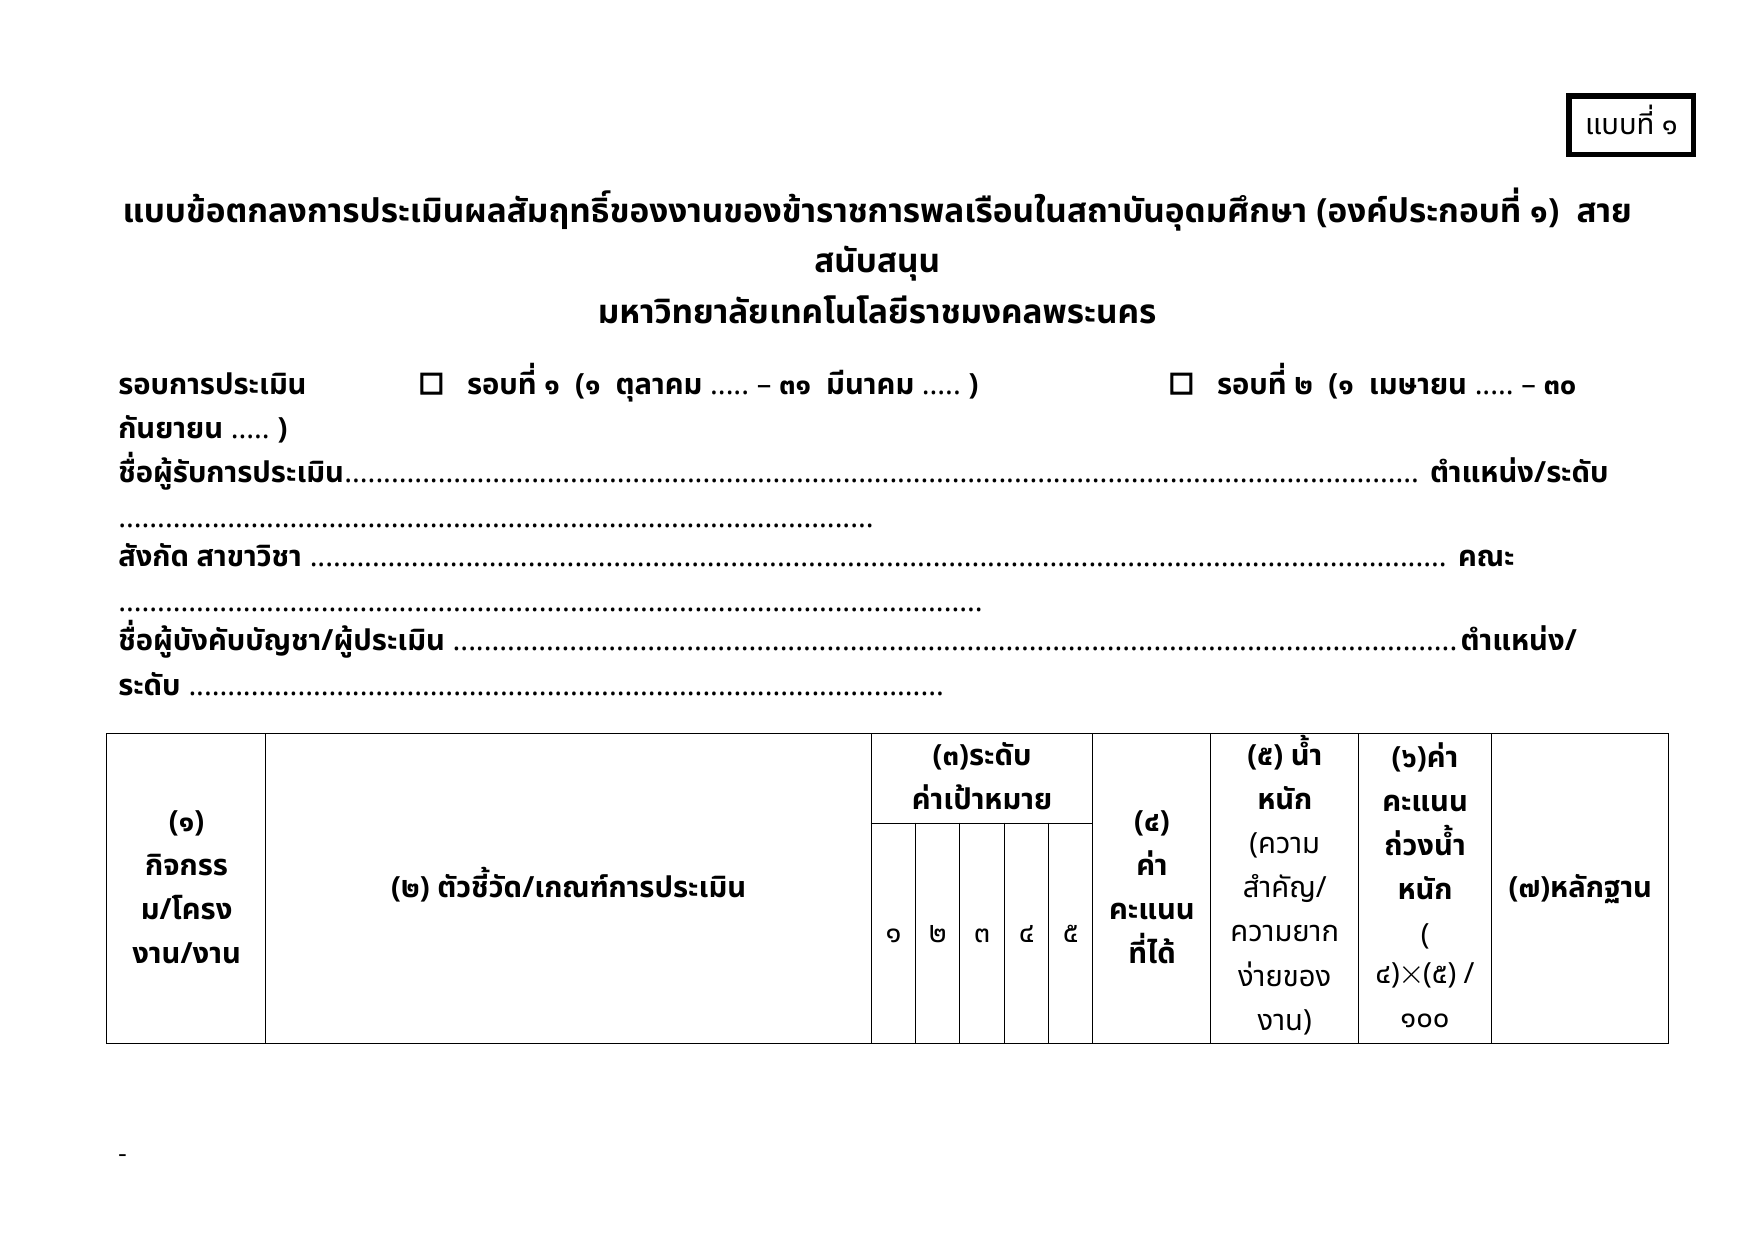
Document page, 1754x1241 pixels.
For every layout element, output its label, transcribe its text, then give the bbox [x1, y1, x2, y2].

text ชื่อผู้บังคับบัญชา/ผู้ประเมิน .................................................................................................................................ตำแหน่ง/ระดับ ................................................................................................. [118, 619, 1636, 708]
table_cell ๓ [960, 824, 1004, 1043]
text สังกัด สาขาวิชา .................................................................................................................................................. คณะ ............................................................................................................... [118, 536, 1636, 619]
table_cell ๕ [1049, 824, 1092, 1043]
table_header (๕) น้ำหนัก (ความสำคัญ/ความยากง่ายของงาน) [1211, 734, 1358, 1043]
table_header (๖)ค่าคะแนน ถ่วงน้ำหนัก (๔)(๕) /๑๐๐ [1359, 734, 1491, 1043]
text ชื่อผู้รับการประเมิน.......................................................................................................................................... ตำแหน่ง/ระดับ ................................................................................................. [118, 452, 1636, 536]
table_cell ๑ [872, 824, 915, 1043]
table_cell ๔ [1005, 824, 1048, 1043]
text รอบการประเมิน รอบที่ ๑ (๑ ตุลาคม ..... – ๓๑ มีนาคม ..... ) รอบที่ ๒ (๑ เมษายน ..... – ๓๐ กันยายน ..... ) [118, 363, 1636, 452]
text มหาวิทยาลัยเทคโนโลยีราชมงคลพระนคร [118, 288, 1636, 338]
table_header (๒) ตัวชี้วัด/เกณฑ์การประเมิน [266, 734, 871, 1043]
table_header (๓)ระดับ ค่าเป้าหมาย [872, 734, 1092, 822]
table_header (๔) ค่าคะแนน ที่ได้ [1093, 734, 1210, 1043]
text แบบข้อตกลงการประเมินผลสัมฤทธิ์ของงานของข้าราชการพลเรือนในสถาบันอุดมศึกษา (องค์ประกอบที่ ๑) สายสนับสนุน [118, 187, 1636, 288]
table_header (๑) กิจกรรม/โครงงาน/งาน [107, 734, 265, 1043]
table_cell ๒ [916, 824, 959, 1043]
table_header (๗)หลักฐาน [1492, 734, 1668, 1043]
